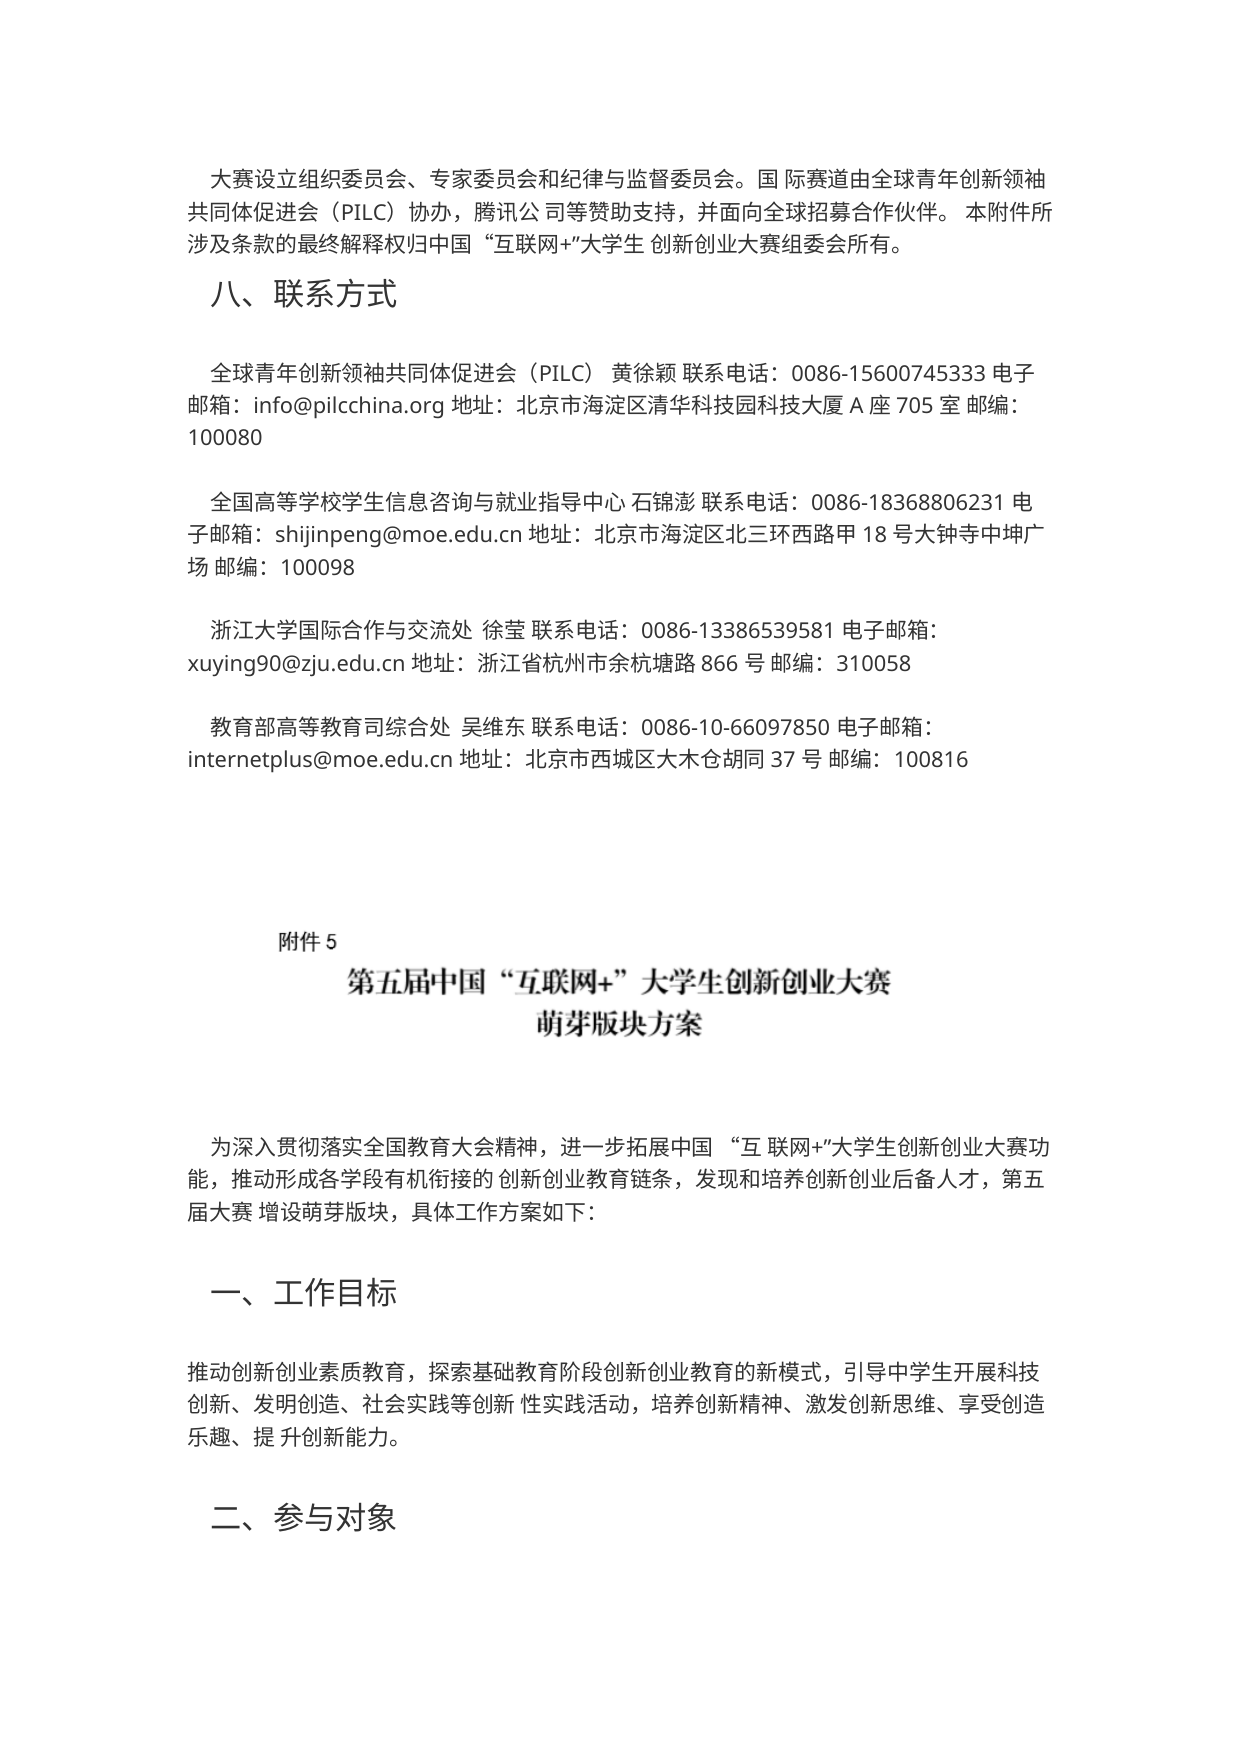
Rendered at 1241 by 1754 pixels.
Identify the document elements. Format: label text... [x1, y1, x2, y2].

text 为深入贯彻落实全国教育大会精神，进一步拓展中国 “互 联网+”大学生创新创业大赛功能，推动形成各学段有机衔接的 创新创业教育链条，发现和培养创新创业后备人才，第五届大赛 增设萌芽版块，具体工作方案如下： [187, 1129, 1053, 1227]
text 一、工作目标 [187, 1258, 1053, 1323]
text 全国高等学校学生信息咨询与就业指导中心 石锦澎 联系电话：0086-18368806231 电子邮箱：shijinpeng@moe.edu.cn 地址：北京市海淀区北三环西路甲 18 号大钟寺中坤广场 邮编：100098 [187, 484, 1053, 582]
text 推动创新创业素质教育，探索基础教育阶段创新创业教育的新模式，引导中学生开展科技创新、发明创造、社会实践等创新 性实践活动，培养创新精神、激发创新思维、享受创造乐趣、提 升创新能力。 [187, 1354, 1053, 1452]
text 二、参与对象 [187, 1483, 1053, 1548]
text 教育部高等教育司综合处 吴维东 联系电话：0086-10-66097850 电子邮箱：internetplus@moe.edu.cn 地址：北京市西城区大木仓胡同 37 号 邮编：100816 [187, 709, 1053, 774]
picture [187, 805, 1053, 1088]
text 全球青年创新领袖共同体促进会（PILC） 黄徐颖 联系电话：0086-15600745333 电子邮箱：info@pilcchina.org 地址：北京市海淀区清华科技园科技大厦 A 座 705 室 邮编：100080 [187, 356, 1053, 453]
text 浙江大学国际合作与交流处 徐莹 联系电话：0086-13386539581 电子邮箱：xuying90@zju.edu.cn 地址：浙江省杭州市余杭塘路 866 号 邮编：310058 [187, 613, 1053, 678]
text 大赛设立组织委员会、专家委员会和纪律与监督委员会。国 际赛道由全球青年创新领袖共同体促进会（PILC）协办，腾讯公 司等赞助支持，并面向全球招募合作伙伴。 本附件所涉及条款的最终解释权归中国“互联网+”大学生 创新创业大赛组委会所有。 八、联系方式 [187, 162, 1053, 324]
